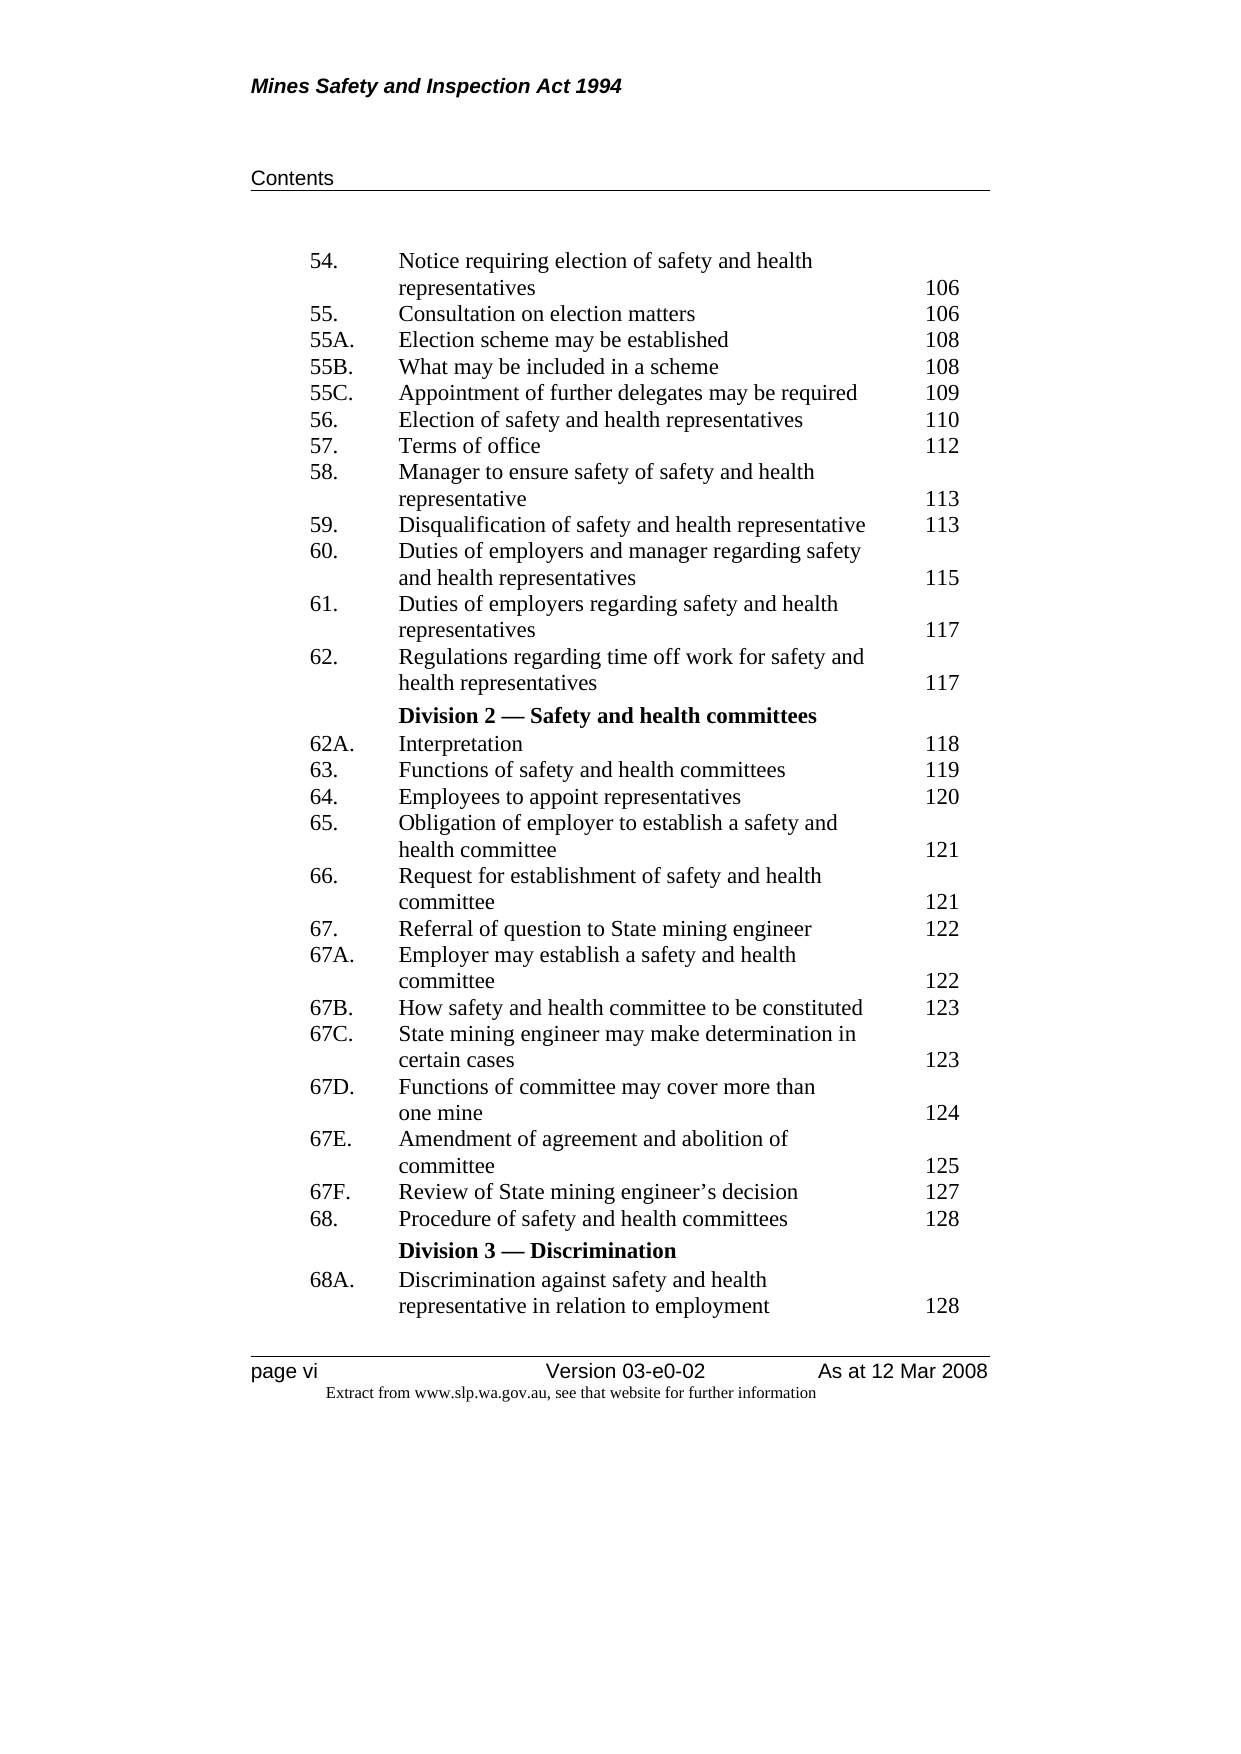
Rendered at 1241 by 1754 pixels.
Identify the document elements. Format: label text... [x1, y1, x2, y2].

text 67D. Functions of committee may cover more than one mine 124 [309, 1073, 872, 1126]
text 55C. Appointment of further delegates may be required 109 [309, 379, 872, 406]
text 57. Terms of office 112 [309, 432, 872, 458]
text 55. Consultation on election matters 106 [309, 300, 872, 327]
text 55A. Election scheme may be established 108 [309, 327, 872, 353]
text Division 2 — Safety and health committees [398, 702, 872, 728]
text 62A. Interpretation 118 [309, 730, 872, 757]
text 66. Request for establishment of safety and health committee 121 [309, 862, 872, 915]
text 65. Obligation of employer to establish a safety and health committee 121 [309, 809, 872, 862]
text 60. Duties of employers and manager regarding safety and health representatives 115 [309, 537, 872, 590]
text 67E. Amendment of agreement and abolition of committee 125 [309, 1126, 872, 1178]
text 64. Employees to appoint representatives 120 [309, 783, 872, 809]
text 58. Manager to ensure safety of safety and health representative 113 [309, 458, 872, 511]
text 54. Notice requiring election of safety and health representatives 106 [309, 247, 872, 300]
text 68. Procedure of safety and health committees 128 [309, 1204, 872, 1231]
text 67F. Review of State mining engineer’s decision 127 [309, 1178, 872, 1204]
text 63. Functions of safety and health committees 119 [309, 757, 872, 783]
text 62. Regulations regarding time off work for safety and health representatives 117 [309, 643, 872, 696]
text 67C. State mining engineer may make determination in certain cases 123 [309, 1020, 872, 1073]
text 55B. What may be included in a scheme 108 [309, 353, 872, 379]
text 67A. Employer may establish a safety and health committee 122 [309, 941, 872, 994]
text 59. Disqualification of safety and health representative 113 [309, 511, 872, 537]
text 61. Duties of employers regarding safety and health representatives 117 [309, 590, 872, 643]
text 67B. How safety and health committee to be constituted 123 [309, 994, 872, 1020]
text 56. Election of safety and health representatives 110 [309, 406, 872, 432]
text 68A. Discrimination against safety and health representative in relation to employment 128 [309, 1266, 872, 1318]
text 67. Referral of question to State mining engineer 122 [309, 915, 872, 941]
text Division 3 — Discrimination [398, 1237, 872, 1263]
